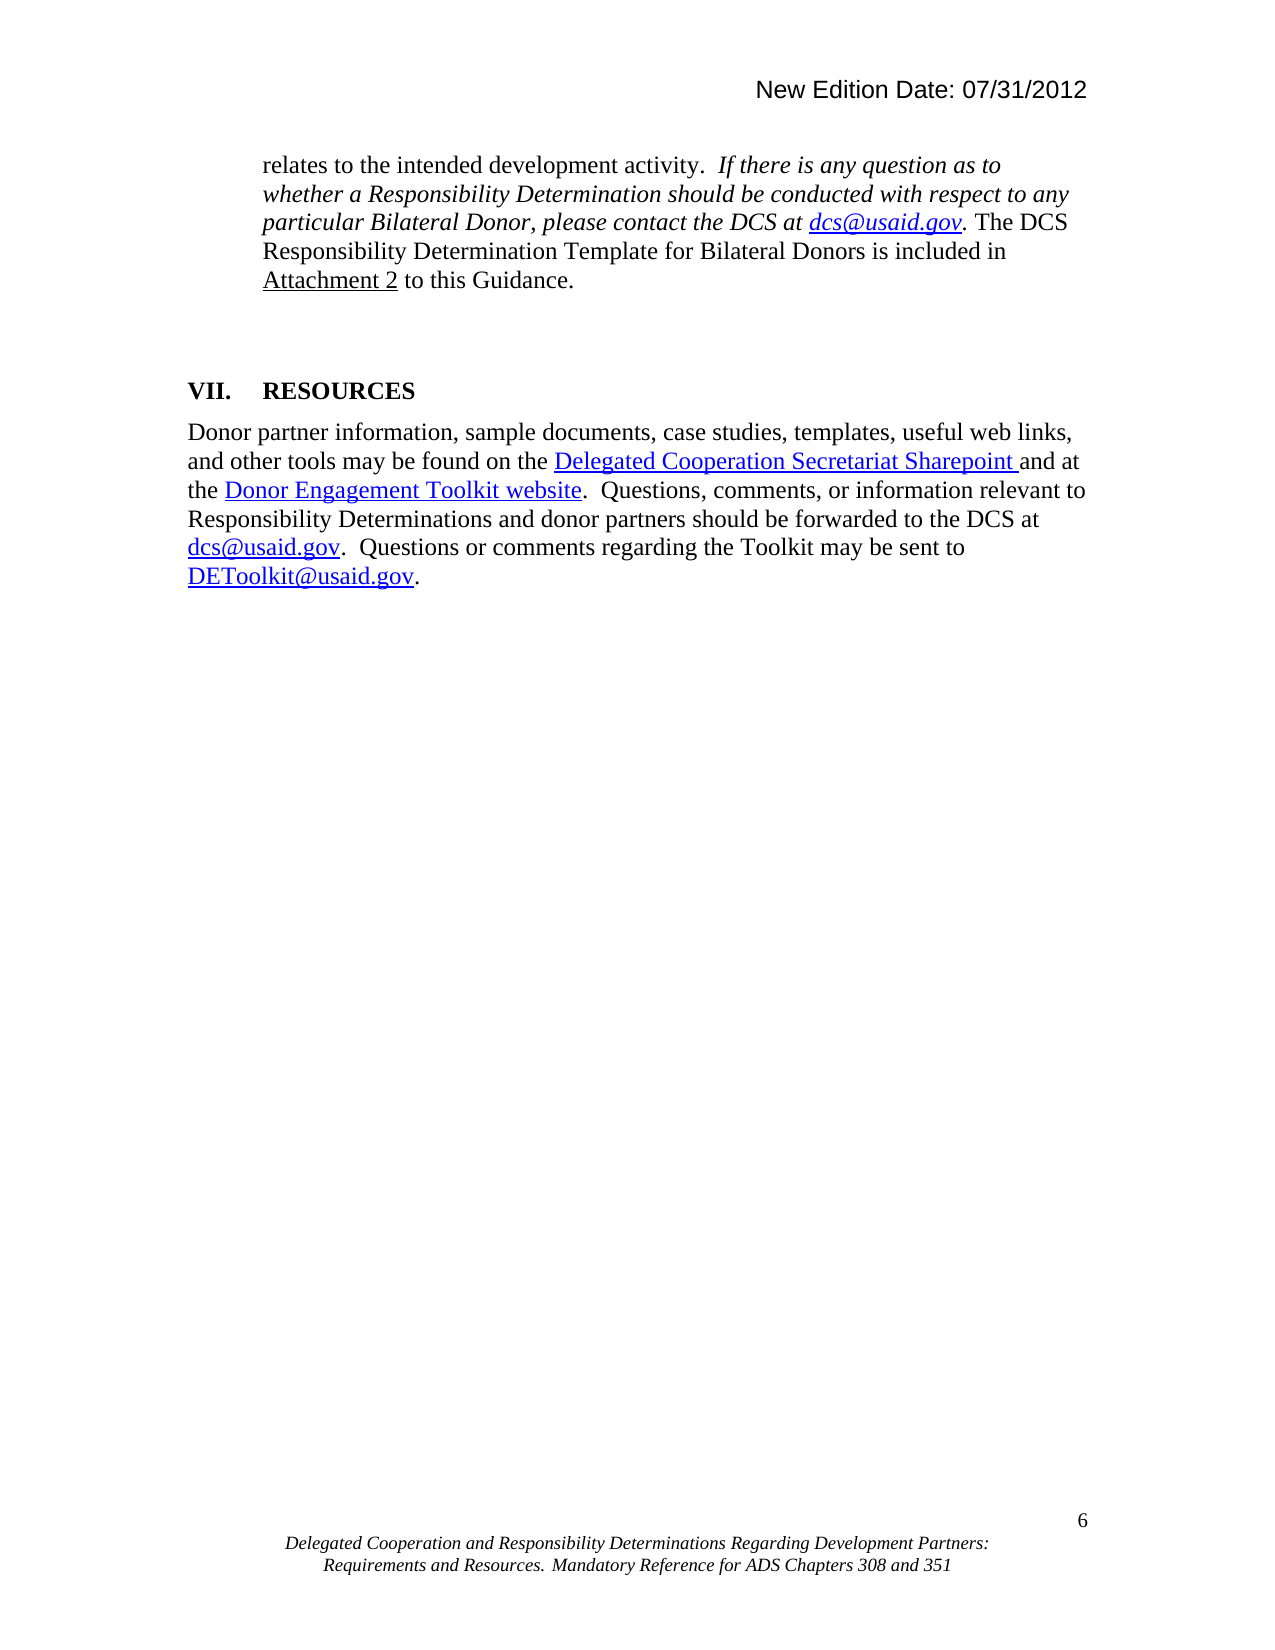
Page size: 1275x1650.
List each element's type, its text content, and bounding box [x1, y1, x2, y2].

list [225, 150, 1087, 294]
text Donor partner information, sample documents, case studies, templates, useful web links, and other tools may be found on the Delegated Cooperation Secretariat Sharepoint and at the Donor Engagement Toolkit website. Questions, comments, or information relevant to Responsibility Determinations and donor partners should be forwarded to the DCS at dcs@usaid.gov. Questions or comments regarding the Toolkit may be sent to DEToolkit@usaid.gov. [187, 417, 1087, 590]
text VII. RESOURCES [187, 376, 1087, 405]
